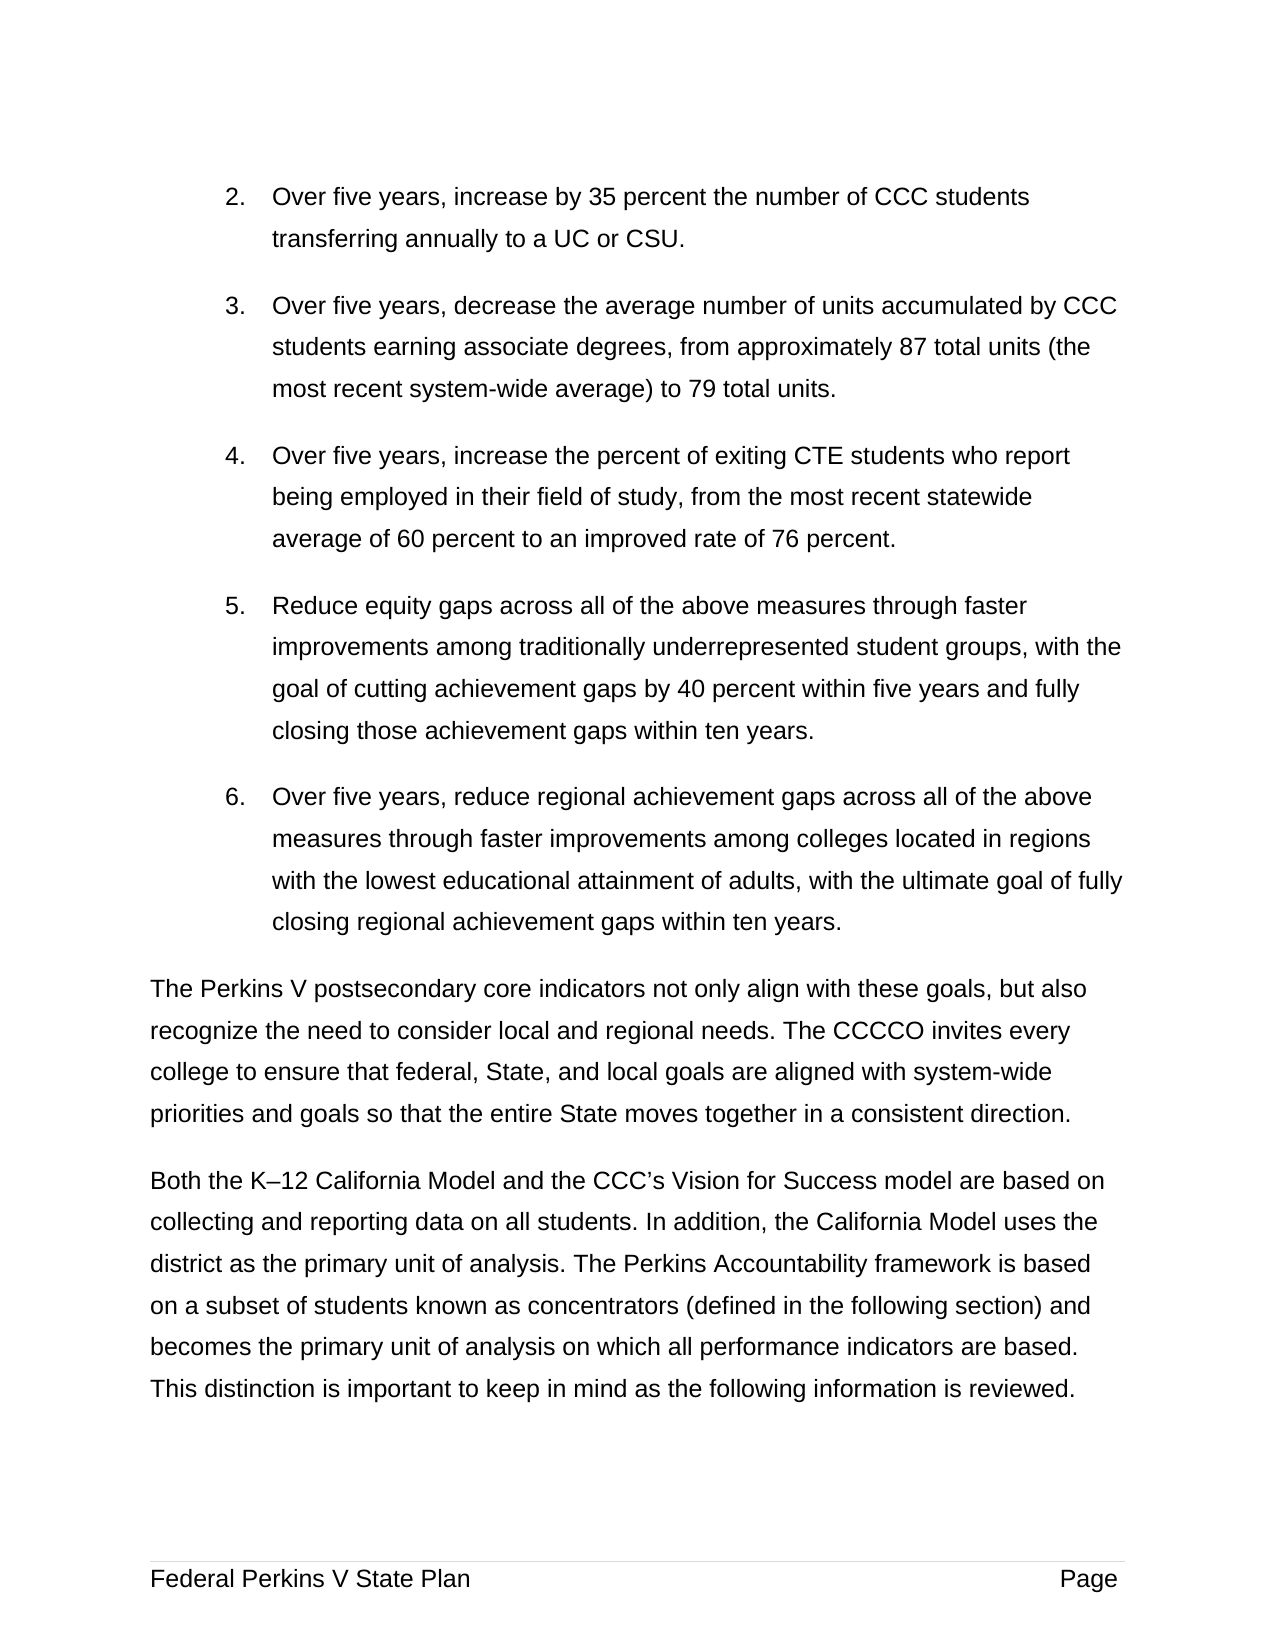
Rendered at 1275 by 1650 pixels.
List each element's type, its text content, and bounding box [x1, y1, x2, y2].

list Over five years, increase by 35 percent the number of CCC students transferring annually to a UC or CSU. [225, 169, 1125, 253]
list Over five years, reduce regional achievement gaps across all of the above measures through faster improvements among colleges located in regions with the lowest educational attainment of adults, with the ultimate goal of fully closing regional achievement gaps within ten years. [225, 769, 1125, 936]
list Over five years, increase the percent of exiting CTE students who report being employed in their field of study, from the most recent statewide average of 60 percent to an improved rate of 76 percent. [225, 428, 1125, 553]
list Over five years, decrease the average number of units accumulated by CCC students earning associate degrees, from approximately 87 total units (the most recent system-wide average) to 79 total units. [225, 278, 1125, 403]
list Reduce equity gaps across all of the above measures through faster improvements among traditionally underrepresented student groups, with the goal of cutting achievement gaps by 40 percent within five years and fully closing those achievement gaps within ten years. [225, 578, 1125, 744]
text The Perkins V postsecondary core indicators not only align with these goals, but also recognize the need to consider local and regional needs. The CCCCO invites every college to ensure that federal, State, and local goals are aligned with system-wide priorities and goals so that the entire State moves together in a consistent direction. [150, 961, 1125, 1128]
text Both the K–12 California Model and the CCC’s Vision for Success model are based on collecting and reporting data on all students. In addition, the California Model uses the district as the primary unit of analysis. The Perkins Accountability framework is based on a subset of students known as concentrators (defined in the following section) and becomes the primary unit of analysis on which all performance indicators are based. This distinction is important to keep in mind as the following information is reviewed. [150, 1153, 1125, 1403]
